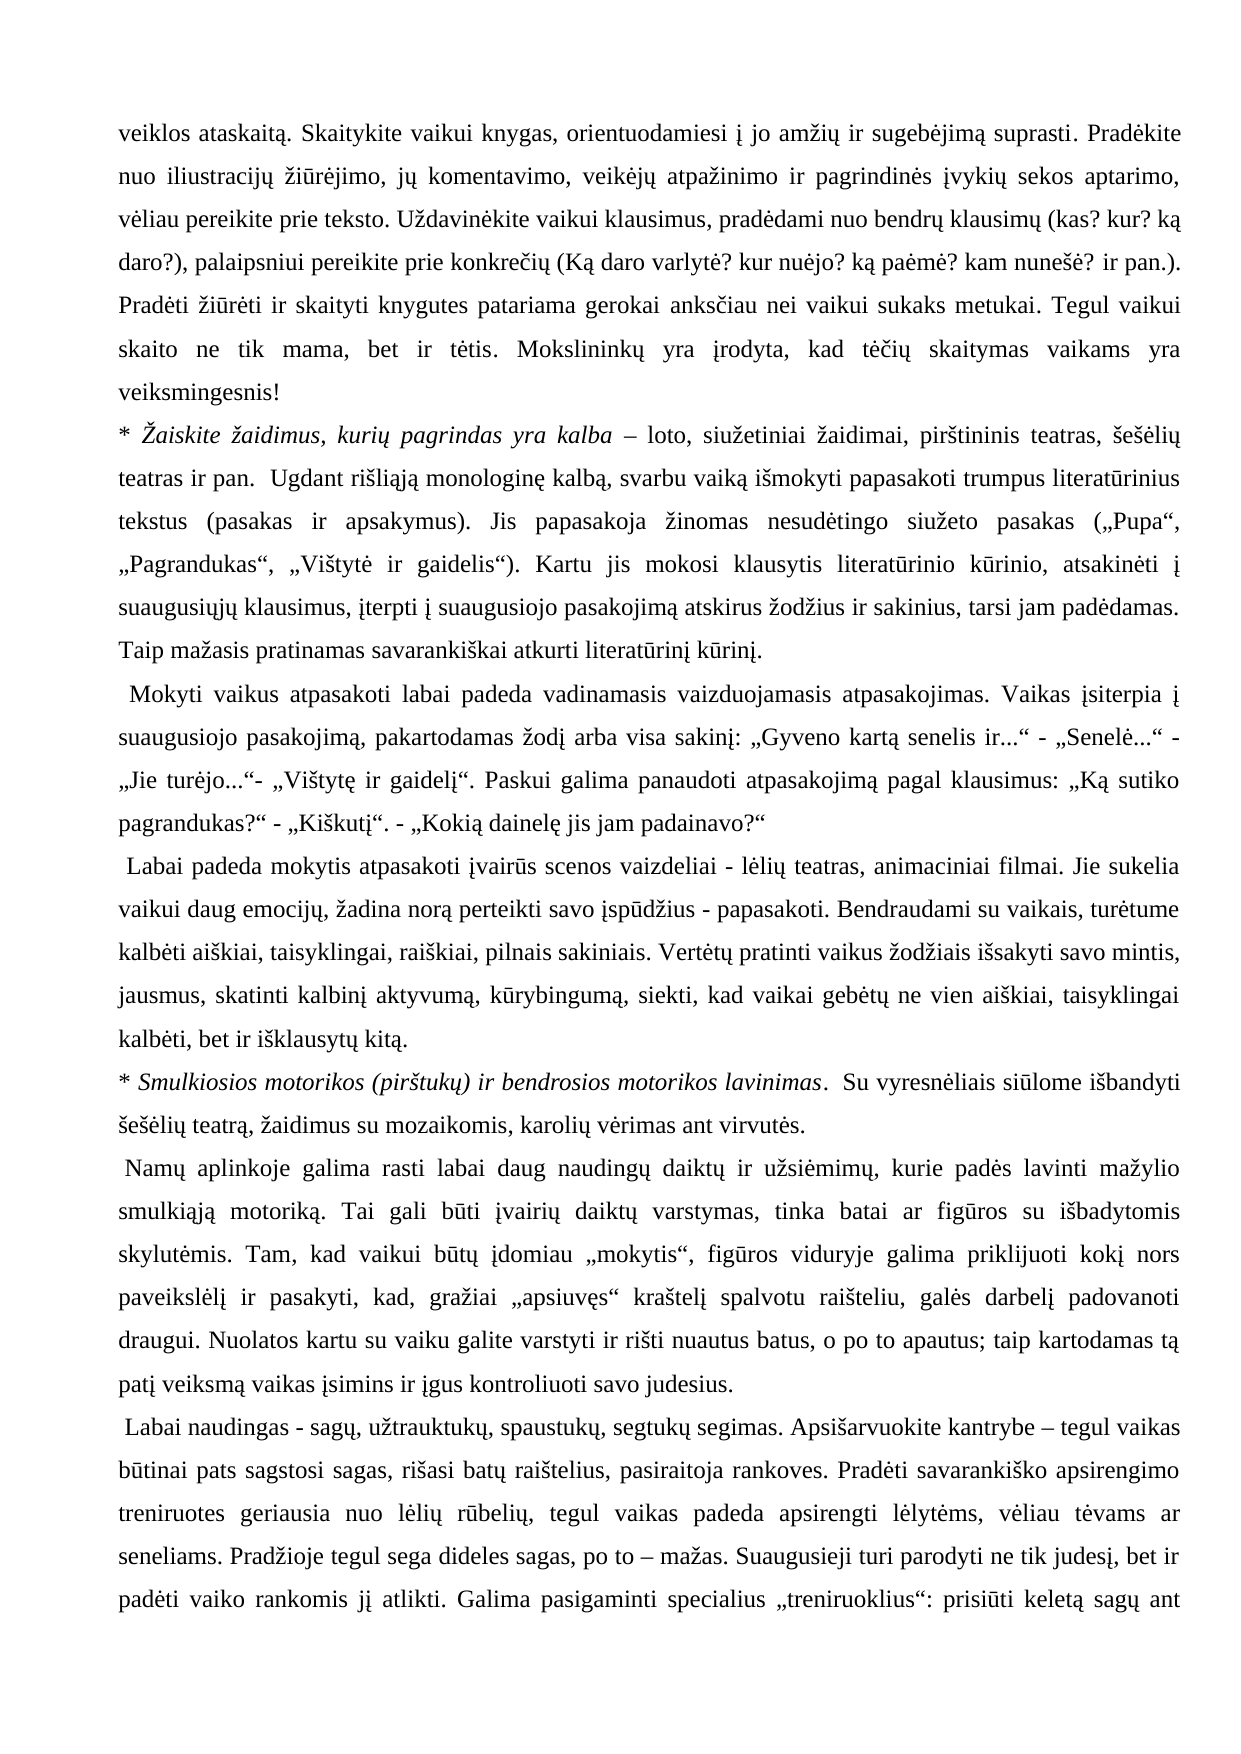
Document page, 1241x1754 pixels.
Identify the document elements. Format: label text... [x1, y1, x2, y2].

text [118, 1412, 1181, 1613]
text * Žaiskite žaidimus, kurių pagrindas yra kalba – loto, siužetiniai žaidimai, pirštininis teatras, šešėlių teatras ir pan. Ugdant rišliąją monologinę kalbą, svarbu vaiką išmokyti papasakoti trumpus literatūrinius tekstus (pasakas ir apsakymus). Jis papasakoja žinomas nesudėtingo siužeto pasakas („Pupa“, „Pagrandukas“, „Vištytė ir gaidelis“). Kartu jis mokosi klausytis literatūrinio kūrinio, atsakinėti į suaugusiųjų klausimus, įterpti į suaugusiojo pasakojimą atskirus žodžius ir sakinius, tarsi jam padėdamas. Taip mažasis pratinamas savarankiškai atkurti literatūrinį kūrinį. [118, 420, 1181, 664]
text * Smulkiosios motorikos (pirštukų) ir bendrosios motorikos lavinimas. Su vyresnėliais siūlome išbandyti šešėlių teatrą, žaidimus su mozaikomis, karolių vėrimas ant virvutės. [118, 1067, 1181, 1139]
text Namų aplinkoje galima rasti labai daug naudingų daiktų ir užsiėmimų, kurie padės lavinti mažylio smulkiąją motoriką. Tai gali būti įvairių daiktų varstymas, tinka batai ar figūros su išbadytomis skylutėmis. Tam, kad vaikui būtų įdomiau „mokytis“, figūros viduryje galima priklijuoti kokį nors paveikslėlį ir pasakyti, kad, gražiai „apsiuvęs“ kraštelį spalvotu raišteliu, galės darbelį padovanoti draugui. Nuolatos kartu su vaiku galite varstyti ir rišti nuautus batus, o po to apautus; taip kartodamas tą patį veiksmą vaikas įsimins ir įgus kontroliuoti savo judesius. [118, 1153, 1181, 1397]
text Labai padeda mokytis atpasakoti įvairūs scenos vaizdeliai - lėlių teatras, animaciniai filmai. Jie sukelia vaikui daug emocijų, žadina norą perteikti savo įspūdžius - papasakoti. Bendraudami su vaikais, turėtume kalbėti aiškiai, taisyklingai, raiškiai, pilnais sakiniais. Vertėtų pratinti vaikus žodžiais išsakyti savo mintis, jausmus, skatinti kalbinį aktyvumą, kūrybingumą, siekti, kad vaikai gebėtų ne vien aiškiai, taisyklingai kalbėti, bet ir išklausytų kitą. [118, 851, 1181, 1052]
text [118, 118, 1181, 406]
text Mokyti vaikus atpasakoti labai padeda vadinamasis vaizduojamasis atpasakojimas. Vaikas įsiterpia į suaugusiojo pasakojimą, pakartodamas žodį arba visa sakinį: „Gyveno kartą senelis ir...“ - „Senelė...“ - „Jie turėjo...“- „Vištytę ir gaidelį“. Paskui galima panaudoti atpasakojimą pagal klausimus: „Ką sutiko pagrandukas?“ - „Kiškutį“. - „Kokią dainelę jis jam padainavo?“ [118, 679, 1181, 837]
